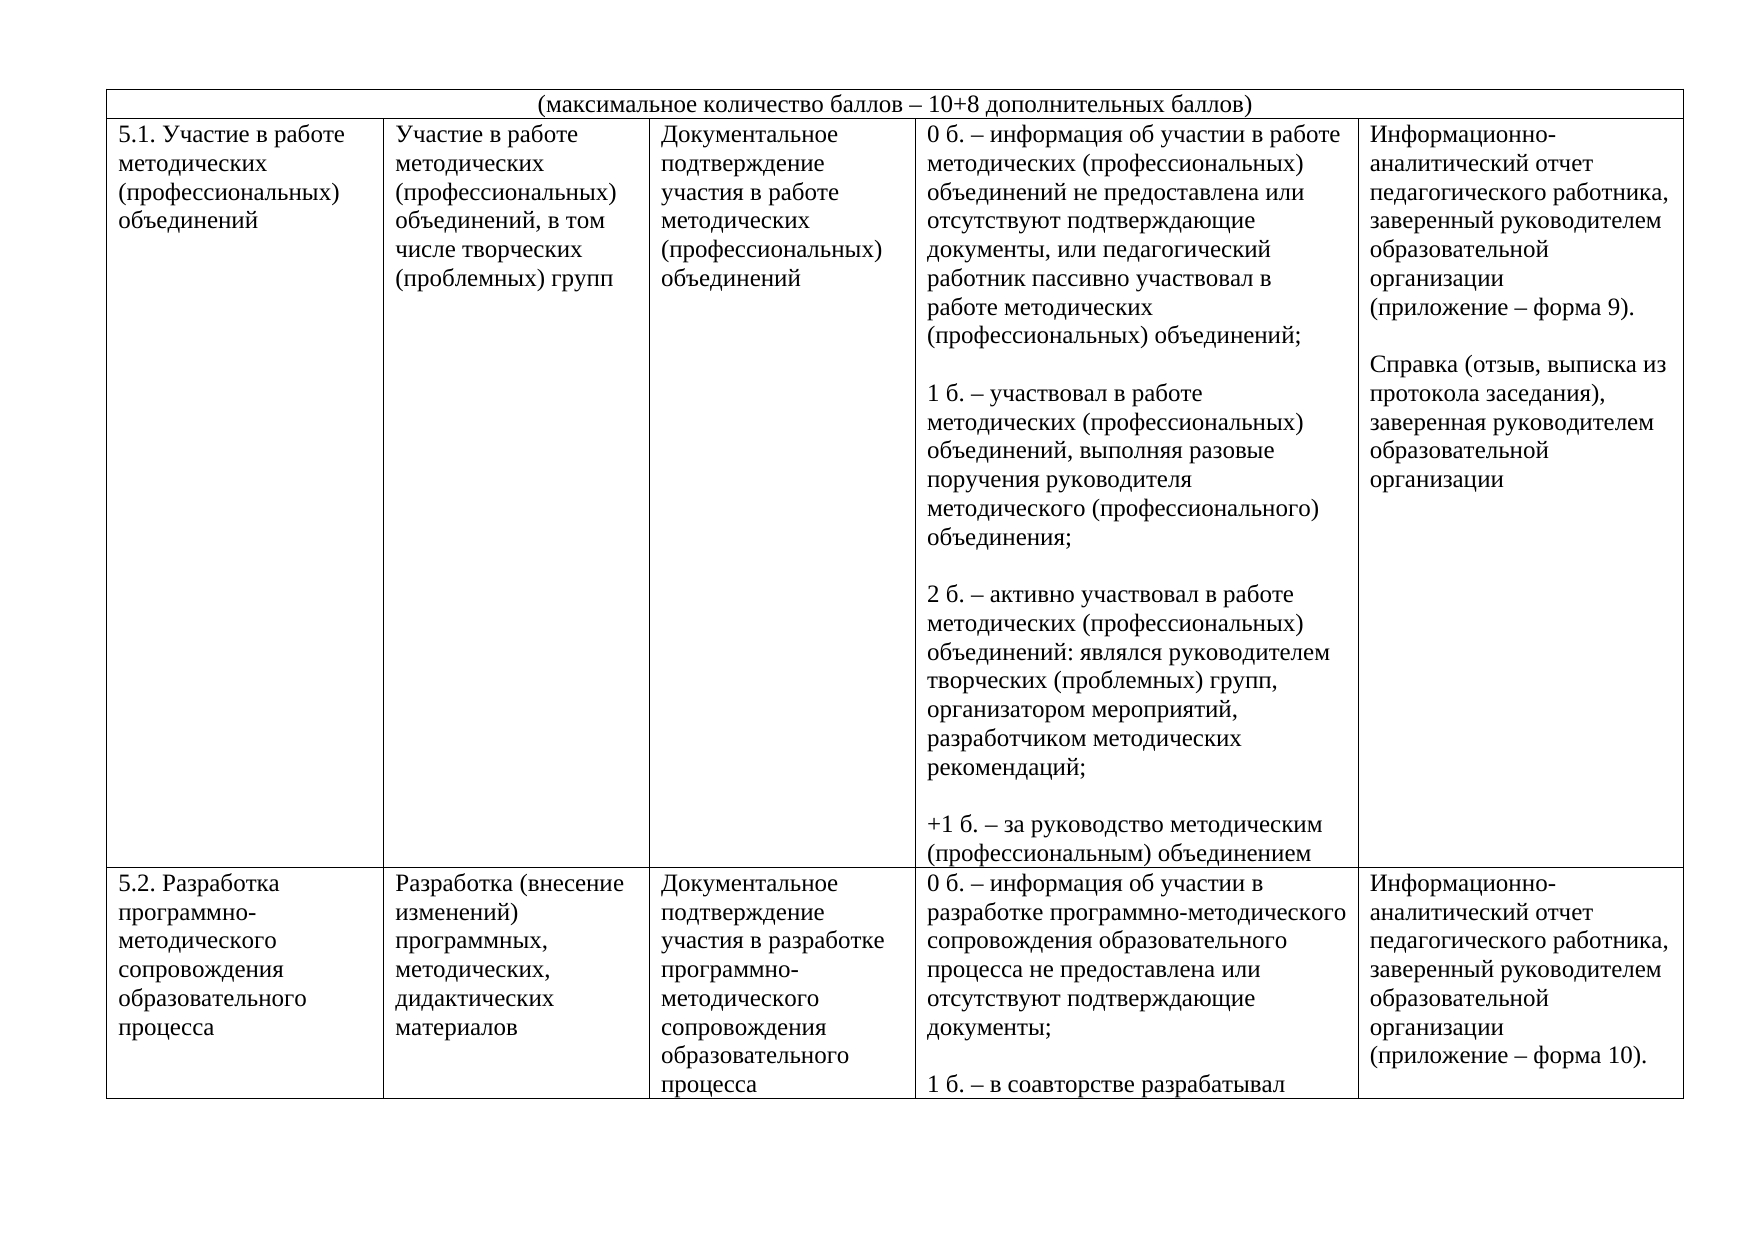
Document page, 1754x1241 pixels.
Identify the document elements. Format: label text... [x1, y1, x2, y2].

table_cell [916, 868, 1358, 1098]
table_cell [384, 868, 649, 1098]
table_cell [1359, 868, 1683, 1098]
table_cell Участие в работе методических (профессиональных) объединений, в том числе творческих (проблемных) групп [384, 119, 649, 867]
table_cell Документальное подтверждение участия в работе методических (профессиональных) объединений [650, 119, 915, 867]
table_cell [107, 868, 383, 1098]
table_cell 5.1. Участие в работе методических (профессиональных) объединений [107, 119, 383, 867]
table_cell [650, 868, 915, 1098]
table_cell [107, 90, 1683, 118]
table_cell Информационно-аналитический отчет педагогического работника, заверенный руководителем образовательной организации (приложение – форма 9). Справка (отзыв, выписка из протокола заседания), заверенная руководителем образовательной организации [1359, 119, 1683, 867]
table_cell 0 б. – информация об участии в работе методических (профессиональных) объединений не предоставлена или отсутствуют подтверждающие документы, или педагогический работник пассивно участвовал в работе методических (профессиональных) объединений; 1 б. – участвовал в работе методических (профессиональных) объединений, выполняя разовые поручения руководителя методического (профессионального) объединения; 2 б. – активно участвовал в работе методических (профессиональных) объединений: являлся руководителем творческих (проблемных) групп, организатором мероприятий, разработчиком методических рекомендаций; +1 б. – за руководство методическим (профессиональным) объединением [916, 119, 1358, 867]
